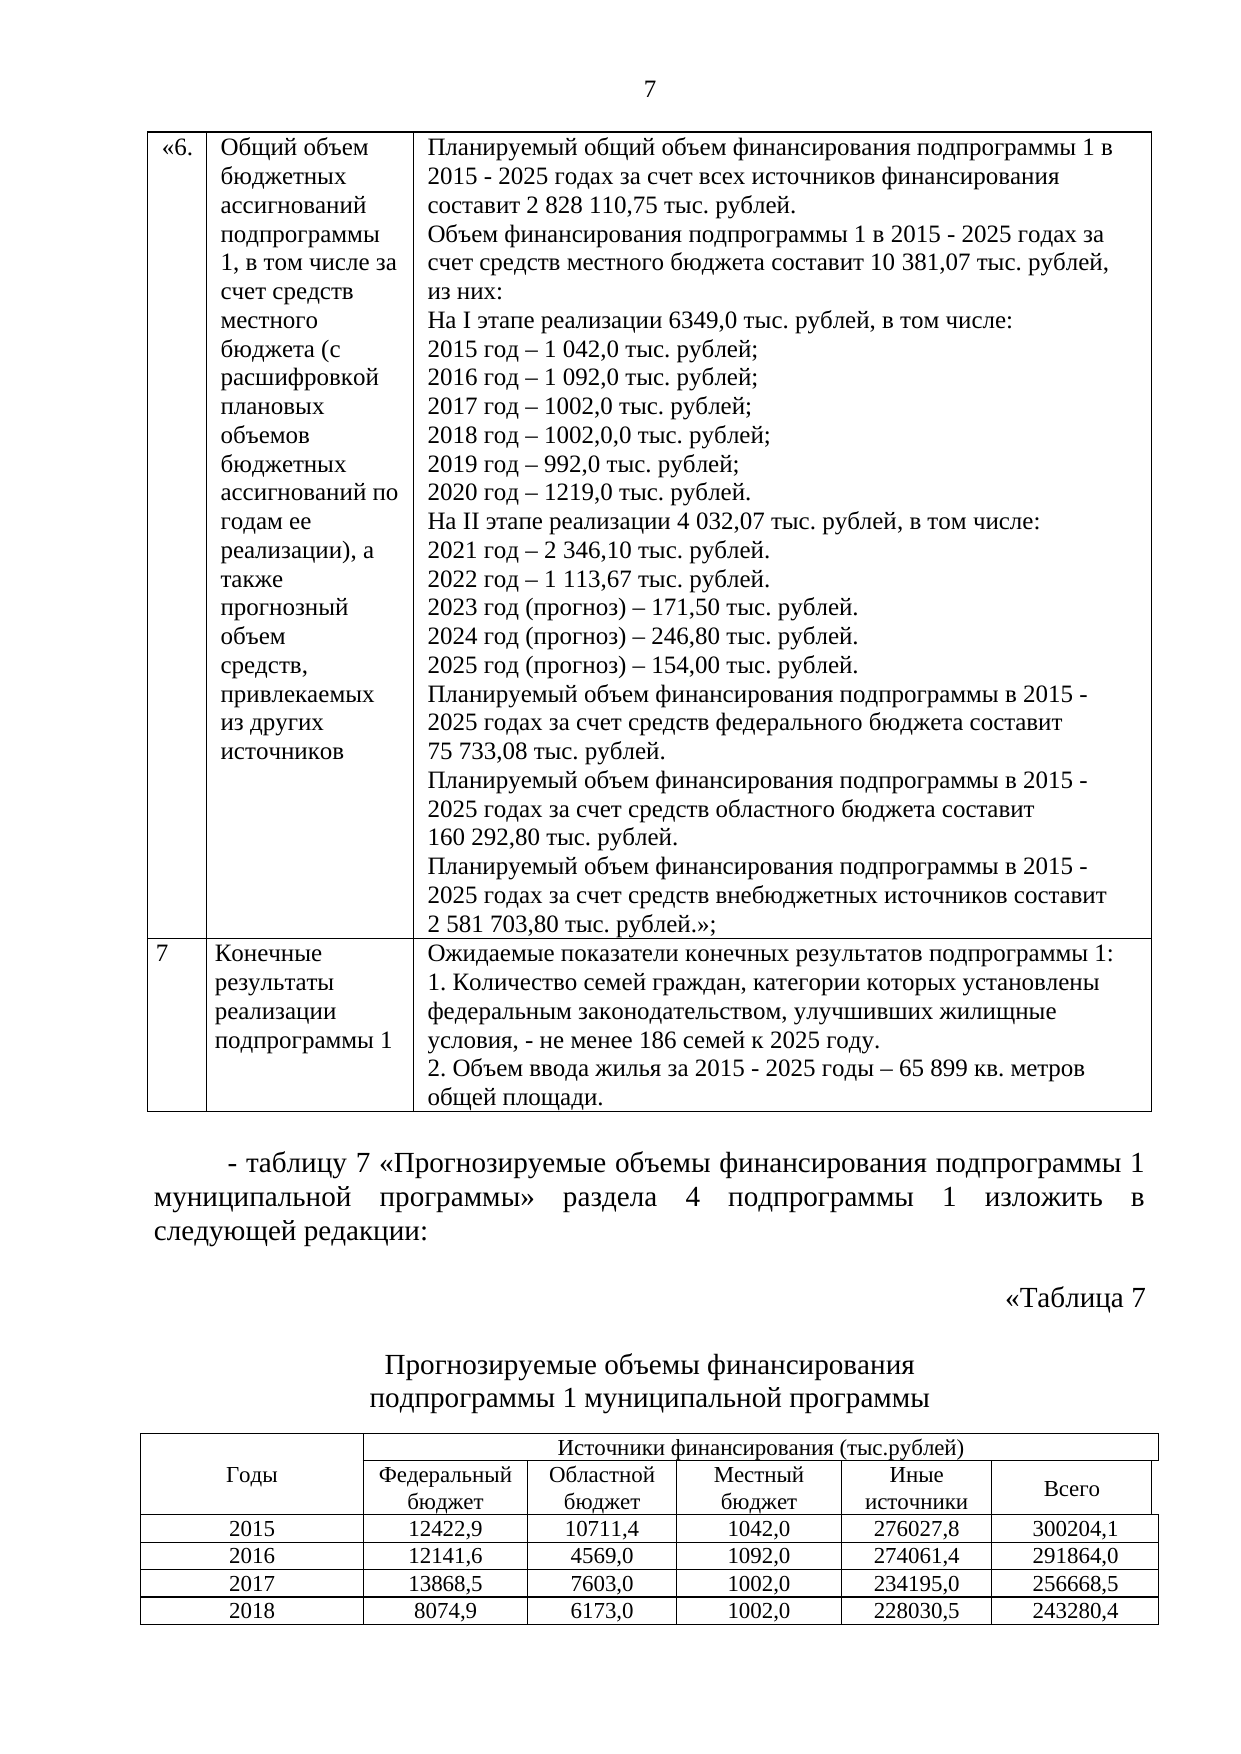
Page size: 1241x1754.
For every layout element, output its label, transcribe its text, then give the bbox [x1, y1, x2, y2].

table_cell Областной бюджет [528, 1461, 676, 1514]
table_cell Местный бюджет [677, 1461, 841, 1514]
table_cell Иные источники [842, 1461, 991, 1514]
table_cell Ожидаемые показатели конечных результатов подпрограммы 1: 1. Количество семей граждан, категории которых установлены федеральным законодательством, улучшивших жилищные условия, - не менее 186 семей к 2025 году. 2. Объем ввода жилья за 2015 - 2025 годы – 65 899 кв. метров общей площади. [414, 939, 1151, 1111]
table_cell 274061,4 [842, 1543, 991, 1569]
table_cell 1092,0 [677, 1543, 841, 1569]
text - таблицу 7 «Прогнозируемые объемы финансирования подпрограммы 1 муниципальной программы» раздела 4 подпрограммы 1 изложить в следующей редакции: [154, 1146, 1146, 1246]
text подпрограммы 1 муниципальной программы [154, 1380, 1146, 1414]
table_cell Конечные результаты реализации подпрограммы 1 [207, 939, 413, 1111]
table_header Планируемый общий объем финансирования подпрограммы 1 в 2015 - 2025 годах за счет всех источников финансирования составит 2 828 110,75 тыс. рублей. Объем финансирования подпрограммы 1 в 2015 - 2025 годах за счет средств местного бюджета составит 10 381,07 тыс. рублей, из них: На I этапе реализации 6349,0 тыс. рублей, в том числе: 2015 год – 1 042,0 тыс. рублей; 2016 год – 1 092,0 тыс. рублей; 2017 год – 1002,0 тыс. рублей; 2018 год – 1002,0,0 тыс. рублей; 2019 год – 992,0 тыс. рублей; 2020 год – 1219,0 тыс. рублей. На II этапе реализации 4 032,07 тыс. рублей, в том числе: 2021 год – 2 346,10 тыс. рублей. 2022 год – 1 113,67 тыс. рублей. 2023 год (прогноз) – 171,50 тыс. рублей. 2024 год (прогноз) – 246,80 тыс. рублей. 2025 год (прогноз) – 154,00 тыс. рублей. Планируемый объем финансирования подпрограммы в 2015 - 2025 годах за счет средств федерального бюджета составит 75 733,08 тыс. рублей. Планируемый объем финансирования подпрограммы в 2015 - 2025 годах за счет средств областного бюджета составит 160 292,80 тыс. рублей. Планируемый объем финансирования подпрограммы в 2015 - 2025 годах за счет средств внебюджетных источников составит 2 581 703,80 тыс. рублей.»; [414, 133, 1151, 937]
table_cell 13868,5 [364, 1570, 527, 1596]
table_cell 6173,0 [528, 1598, 676, 1624]
text Прогнозируемые объемы финансирования [154, 1347, 1146, 1380]
table_cell 12422,9 [364, 1515, 527, 1542]
table_header Годы [141, 1434, 363, 1514]
table_cell 4569,0 [528, 1543, 676, 1569]
table_cell 1002,0 [677, 1570, 841, 1596]
table_cell 243280,4 [992, 1598, 1158, 1624]
table_cell Всего [992, 1461, 1151, 1514]
table_cell 8074,9 [364, 1598, 527, 1624]
table_header Общий объем бюджетных ассигнований подпрограммы 1, в том числе за счет средств местного бюджета (с расшифровкой плановых объемов бюджетных ассигнований по годам ее реализации), а также прогнозный объем средств, привлекаемых из других источников [207, 133, 413, 937]
table_cell 2017 [141, 1570, 363, 1596]
table_cell 300204,1 [992, 1515, 1158, 1542]
table_cell 12141,6 [364, 1543, 527, 1569]
table_cell 228030,5 [842, 1598, 991, 1624]
table_cell Федеральный бюджет [364, 1461, 527, 1514]
table_cell 2018 [141, 1598, 363, 1624]
table_cell 234195,0 [842, 1570, 991, 1596]
table_cell 291864,0 [992, 1543, 1158, 1569]
table_header «6. [148, 133, 206, 937]
table_cell 2015 [141, 1515, 363, 1542]
table_cell 7603,0 [528, 1570, 676, 1596]
table_cell 1042,0 [677, 1515, 841, 1542]
table_cell 2016 [141, 1543, 363, 1569]
table_cell 256668,5 [992, 1570, 1158, 1596]
table_cell 1002,0 [677, 1598, 841, 1624]
table_header Источники финансирования (тыс.рублей) [364, 1434, 1158, 1460]
text «Таблица 7 [154, 1280, 1146, 1313]
table_cell 276027,8 [842, 1515, 991, 1542]
table_cell 10711,4 [528, 1515, 676, 1542]
table_cell 7 [148, 939, 206, 1111]
